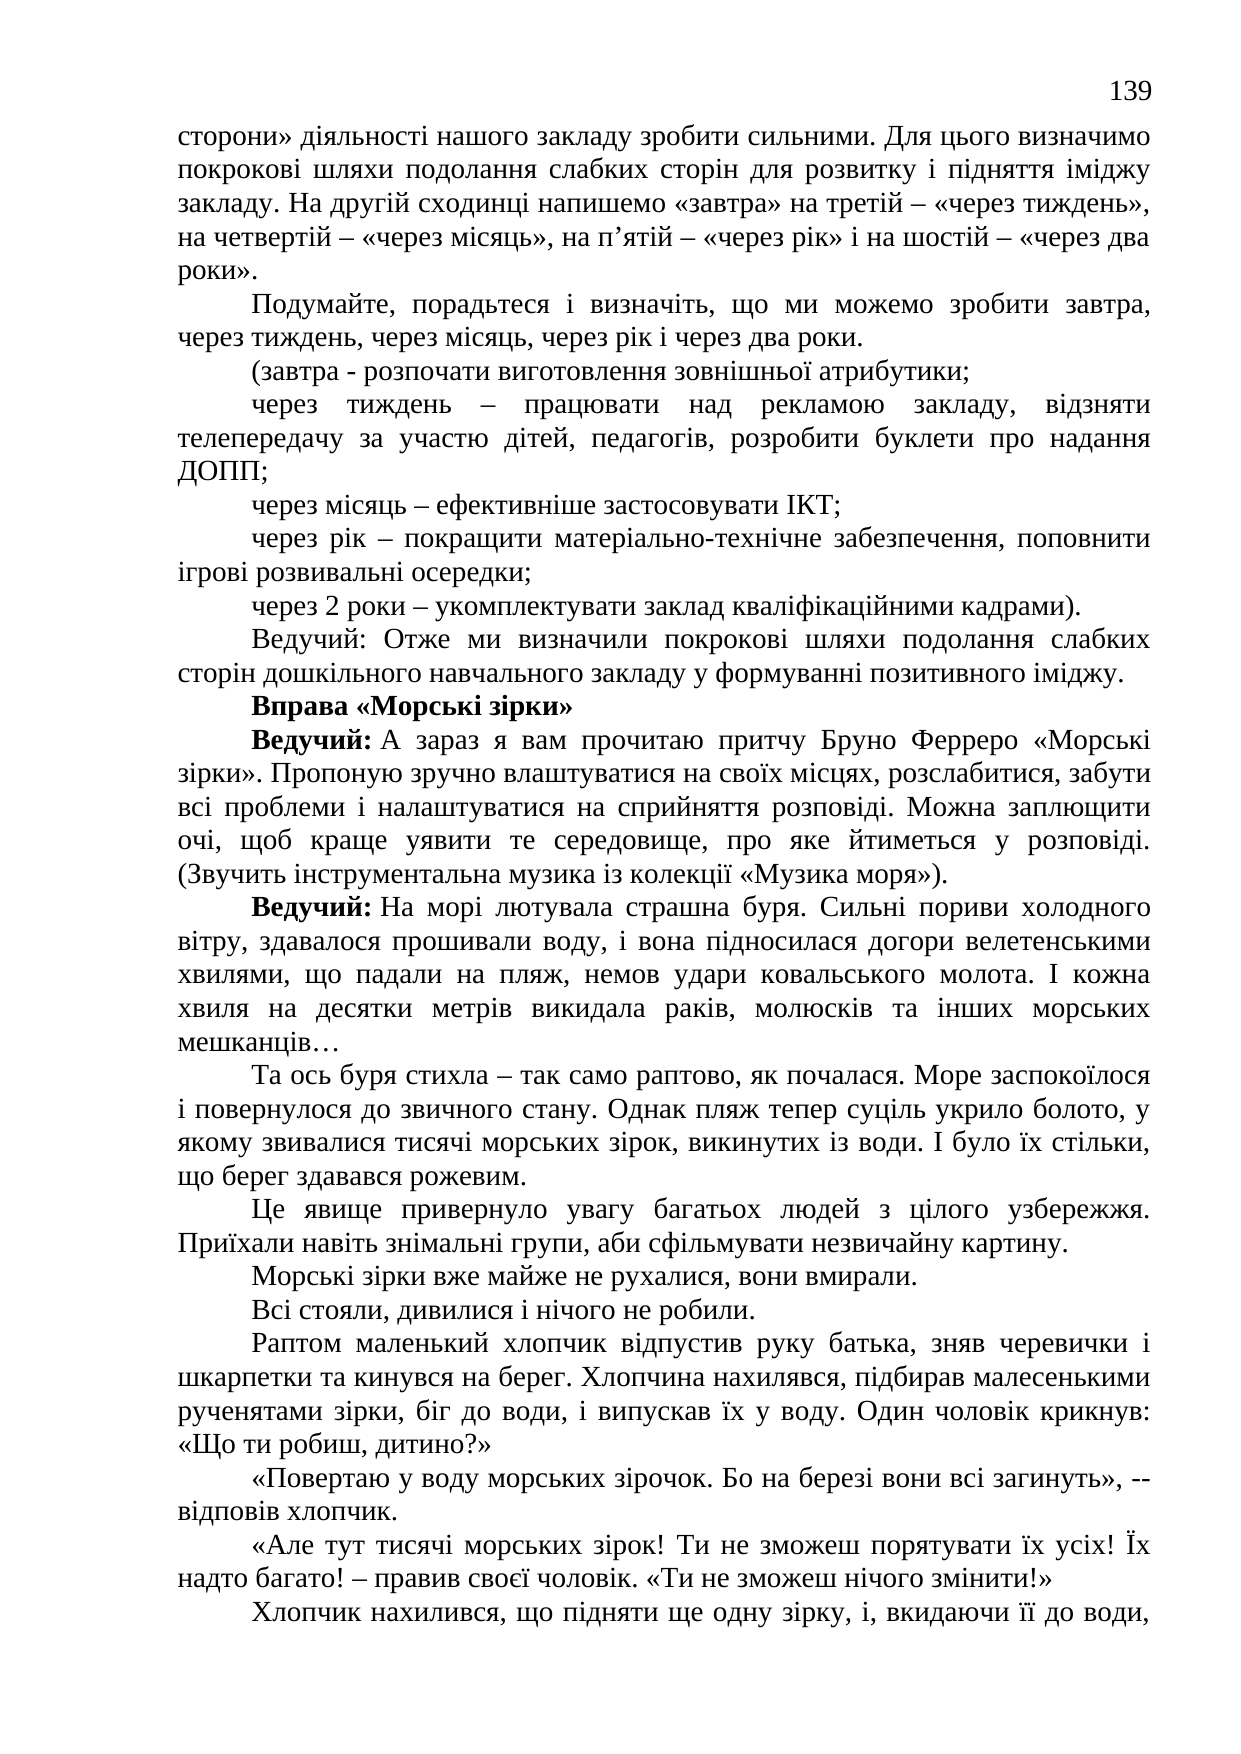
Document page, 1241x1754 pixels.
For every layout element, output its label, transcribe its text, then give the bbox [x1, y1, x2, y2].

text «Повертаю у воду морських зірочок. Бо на березі вони всі загинуть», -- відповів хлопчик. [177, 1460, 1152, 1527]
text Ведучий: А зараз я вам прочитаю притчу Бруно Ферреро «Морські зірки». Пропоную зручно влаштуватися на своїх місцях, розслабитися, забути всі проблеми і налаштуватися на сприйняття розповіді. Можна заплющити очі, щоб краще уявити те середовище, про яке йтиметься у розповіді. (Звучить інструментальна музика із колекції «Музика моря»). [177, 722, 1152, 889]
text (завтра - розпочати виготовлення зовнішньої атрибутики; [177, 353, 1152, 386]
text Всі стояли, дивилися і нічого не робили. [177, 1292, 1152, 1326]
text Вправа «Морські зірки» [177, 688, 1152, 722]
text Це явище привернуло увагу багатьох людей з цілого узбережжя. Приїхали навіть знімальні групи, аби сфільмувати незвичайну картину. [177, 1191, 1152, 1258]
text «Але тут тисячі морських зірок! Ти не зможеш порятувати їх усіх! Їх надто багато! – правив своєї чоловік. «Ти не зможеш нічого змінити!» [177, 1527, 1152, 1594]
text через рік – покращити матеріально-технічне забезпечення, поповнити ігрові розвивальні осередки; [177, 521, 1152, 588]
text Раптом маленький хлопчик відпустив руку батька, зняв черевички і шкарпетки та кинувся на берег. Хлопчина нахилявся, підбирав малесенькими рученятами зірки, біг до води, і випускав їх у воду. Один чоловік крикнув: «Що ти робиш, дитино?» [177, 1326, 1152, 1460]
text Та ось буря стихла – так само раптово, як почалася. Море заспокоїлося і повернулося до звичного стану. Однак пляж тепер суціль укрило болото, у якому звивалися тисячі морських зірок, викинутих із води. І було їх стільки, що берег здавався рожевим. [177, 1057, 1152, 1191]
text Морські зірки вже майже не рухалися, вони вмирали. [177, 1258, 1152, 1292]
text через 2 роки – укомплектувати заклад кваліфікаційними кадрами). [177, 588, 1152, 621]
text через тиждень – працювати над рекламою закладу, відзняти телепередачу за участю дітей, педагогів, розробити буклети про надання ДОПП; [177, 386, 1152, 487]
text Ведучий: Отже ми визначили покрокові шляхи подолання слабких сторін дошкільного навчального закладу у формуванні позитивного іміджу. [177, 621, 1152, 688]
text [177, 118, 1152, 286]
text Подумайте, порадьтеся і визначіть, що ми можемо зробити завтра, через тиждень, через місяць, через рік і через два роки. [177, 286, 1152, 353]
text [177, 1594, 1152, 1627]
text через місяць – ефективніше застосовувати ІКТ; [177, 487, 1152, 521]
text Ведучий: На морі лютувала страшна буря. Сильні пориви холодного вітру, здавалося прошивали воду, і вона підносилася догори велетенськими хвилями, що падали на пляж, немов удари ковальського молота. І кожна хвиля на десятки метрів викидала раків, молюсків та інших морських мешканців… [177, 889, 1152, 1057]
